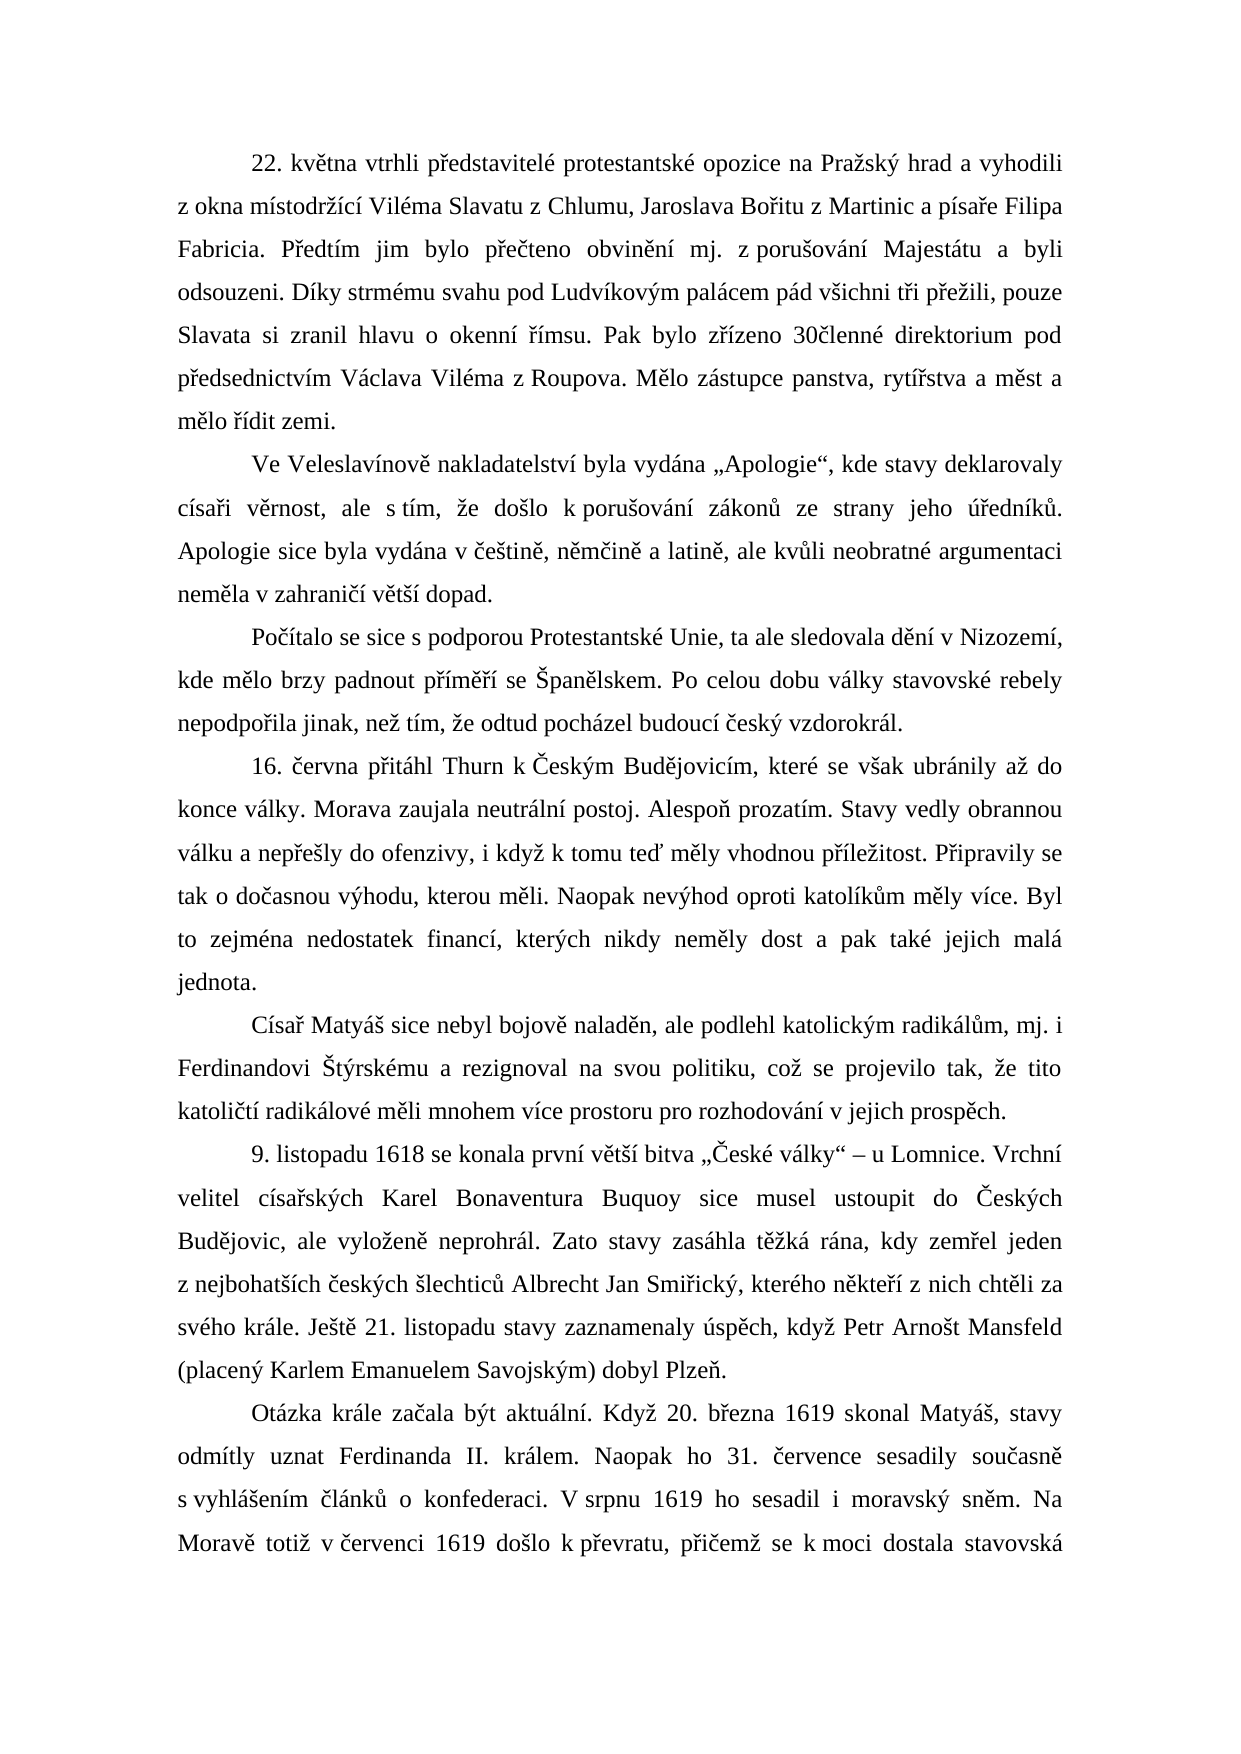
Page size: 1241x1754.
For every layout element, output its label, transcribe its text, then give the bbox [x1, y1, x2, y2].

text 9. listopadu 1618 se konala první větší bitva „České války“ – u Lomnice. Vrchní velitel císařských Karel Bonaventura Buquoy sice musel ustoupit do Českých Budějovic, ale vyloženě neprohrál. Zato stavy zasáhla těžká rána, kdy zemřel jeden z nejbohatších českých šlechticů Albrecht Jan Smiřický, kterého někteří z nich chtěli za svého krále. Ještě 21. listopadu stavy zaznamenaly úspěch, když Petr Arnošt Mansfeld (placený Karlem Emanuelem Savojským) dobyl Plzeň. [177, 1139, 1063, 1384]
text Císař Matyáš sice nebyl bojově naladěn, ale podlehl katolickým radikálům, mj. i Ferdinandovi Štýrskému a rezignoval na svou politiku, což se projevilo tak, že tito katoličtí radikálové měli mnohem více prostoru pro rozhodování v jejich prospěch. [177, 1010, 1063, 1125]
text 22. května vtrhli představitelé protestantské opozice na Pražský hrad a vyhodili z okna místodržící Viléma Slavatu z Chlumu, Jaroslava Bořitu z Martinic a písaře Filipa Fabricia. Předtím jim bylo přečteno obvinění mj. z porušování Majestátu a byli odsouzeni. Díky strmému svahu pod Ludvíkovým palácem pád všichni tři přežili, pouze Slavata si zranil hlavu o okenní římsu. Pak bylo zřízeno 30členné direktorium pod předsednictvím Václava Viléma z Roupova. Mělo zástupce panstva, rytířstva a měst a mělo řídit zemi. [177, 148, 1063, 435]
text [177, 1398, 1063, 1556]
text 16. června přitáhl Thurn k Českým Budějovicím, které se však ubránily až do konce války. Morava zaujala neutrální postoj. Alespoň prozatím. Stavy vedly obrannou válku a nepřešly do ofenzivy, i když k tomu teď měly vhodnou příležitost. Připravily se tak o dočasnou výhodu, kterou měli. Naopak nevýhod oproti katolíkům měly více. Byl to zejména nedostatek financí, kterých nikdy neměly dost a pak také jejich malá jednota. [177, 751, 1063, 996]
text Počítalo se sice s podporou Protestantské Unie, ta ale sledovala dění v Nizozemí, kde mělo brzy padnout příměří se Španělskem. Po celou dobu války stavovské rebely nepodpořila jinak, než tím, že odtud pocházel budoucí český vzdorokrál. [177, 622, 1063, 737]
text Ve Veleslavínově nakladatelství byla vydána „Apologie“, kde stavy deklarovaly císaři věrnost, ale s tím, že došlo k porušování zákonů ze strany jeho úředníků. Apologie sice byla vydána v češtině, němčině a latině, ale kvůli neobratné argumentaci neměla v zahraničí větší dopad. [177, 449, 1063, 608]
